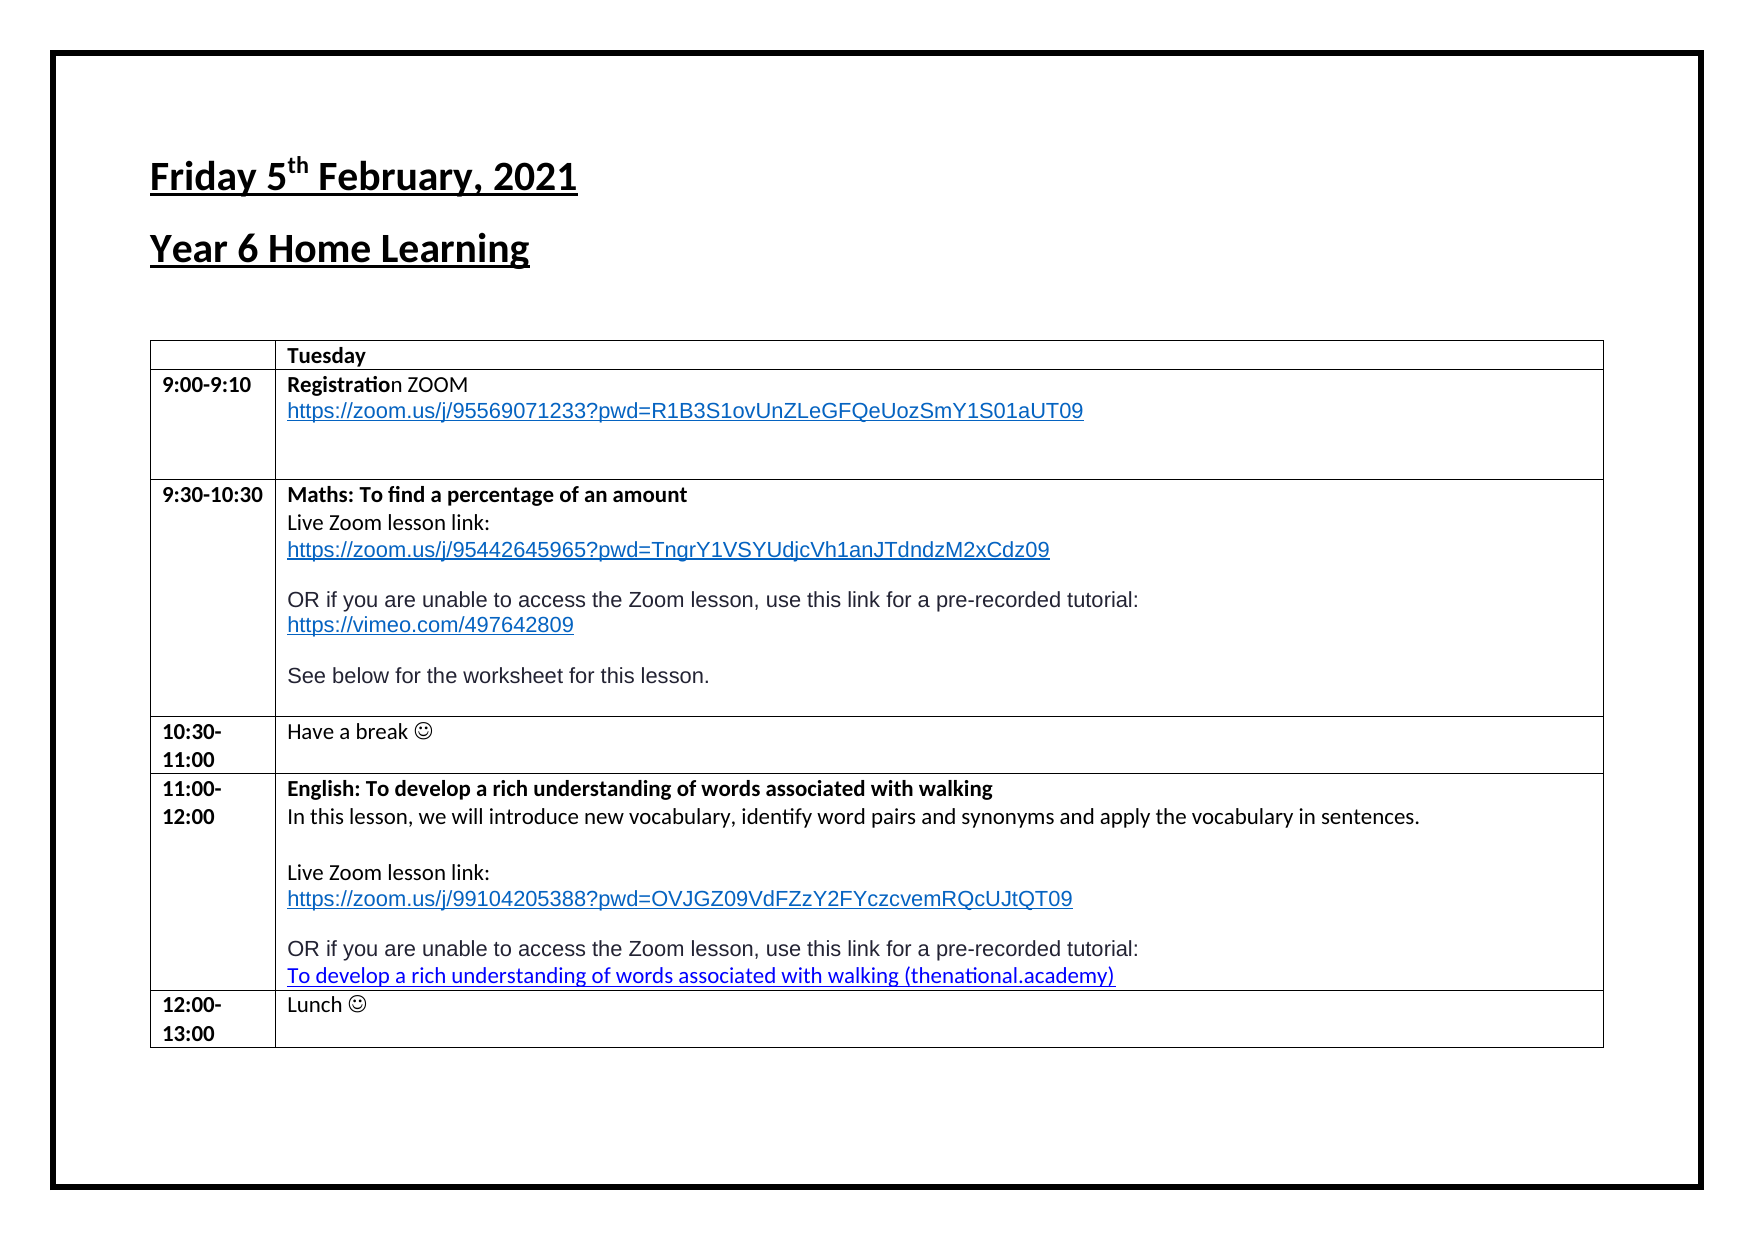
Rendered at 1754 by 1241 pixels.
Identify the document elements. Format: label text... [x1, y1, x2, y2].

table_cell English: To develop a rich understanding of words associated with walking In this lesson, we will introduce new vocabulary, identify word pairs and synonyms and apply the vocabulary in sentences. Live Zoom lesson link: https://zoom.us/j/99104205388?pwd=OVJGZ09VdFZzY2FYczcvemRQcUJtQT09 OR if you are unable to access the Zoom lesson, use this link for a pre-recorded tutorial: To develop a rich understanding of words associated with walking (thenational.academy) [276, 774, 1603, 989]
table_cell 12:00-13:00 [151, 991, 275, 1047]
table_cell 9:00-9:10 [151, 370, 275, 479]
table_cell Lunch [276, 991, 1603, 1047]
table_cell 11:00-12:00 [151, 774, 275, 989]
table_cell Maths: To find a percentage of an amount Live Zoom lesson link: https://zoom.us/j/95442645965?pwd=TngrY1VSYUdjcVh1anJTdndzM2xCdz09 OR if you are unable to access the Zoom lesson, use this link for a pre-recorded tutorial: https://vimeo.com/497642809 See below for the worksheet for this lesson. [276, 480, 1603, 716]
table_cell 9:30-10:30 [151, 480, 275, 716]
table_cell 10:30-11:00 [151, 717, 275, 773]
text Friday 5th February, 2021 [150, 150, 1604, 201]
table_header Tuesday [276, 341, 1603, 369]
text Year 6 Home Learning [150, 222, 1604, 272]
table_cell Have a break [276, 717, 1603, 773]
table_cell Registration ZOOM https://zoom.us/j/95569071233?pwd=R1B3S1ovUnZLeGFQeUozSmY1S01aUT09 [276, 370, 1603, 479]
table_header [151, 341, 275, 369]
